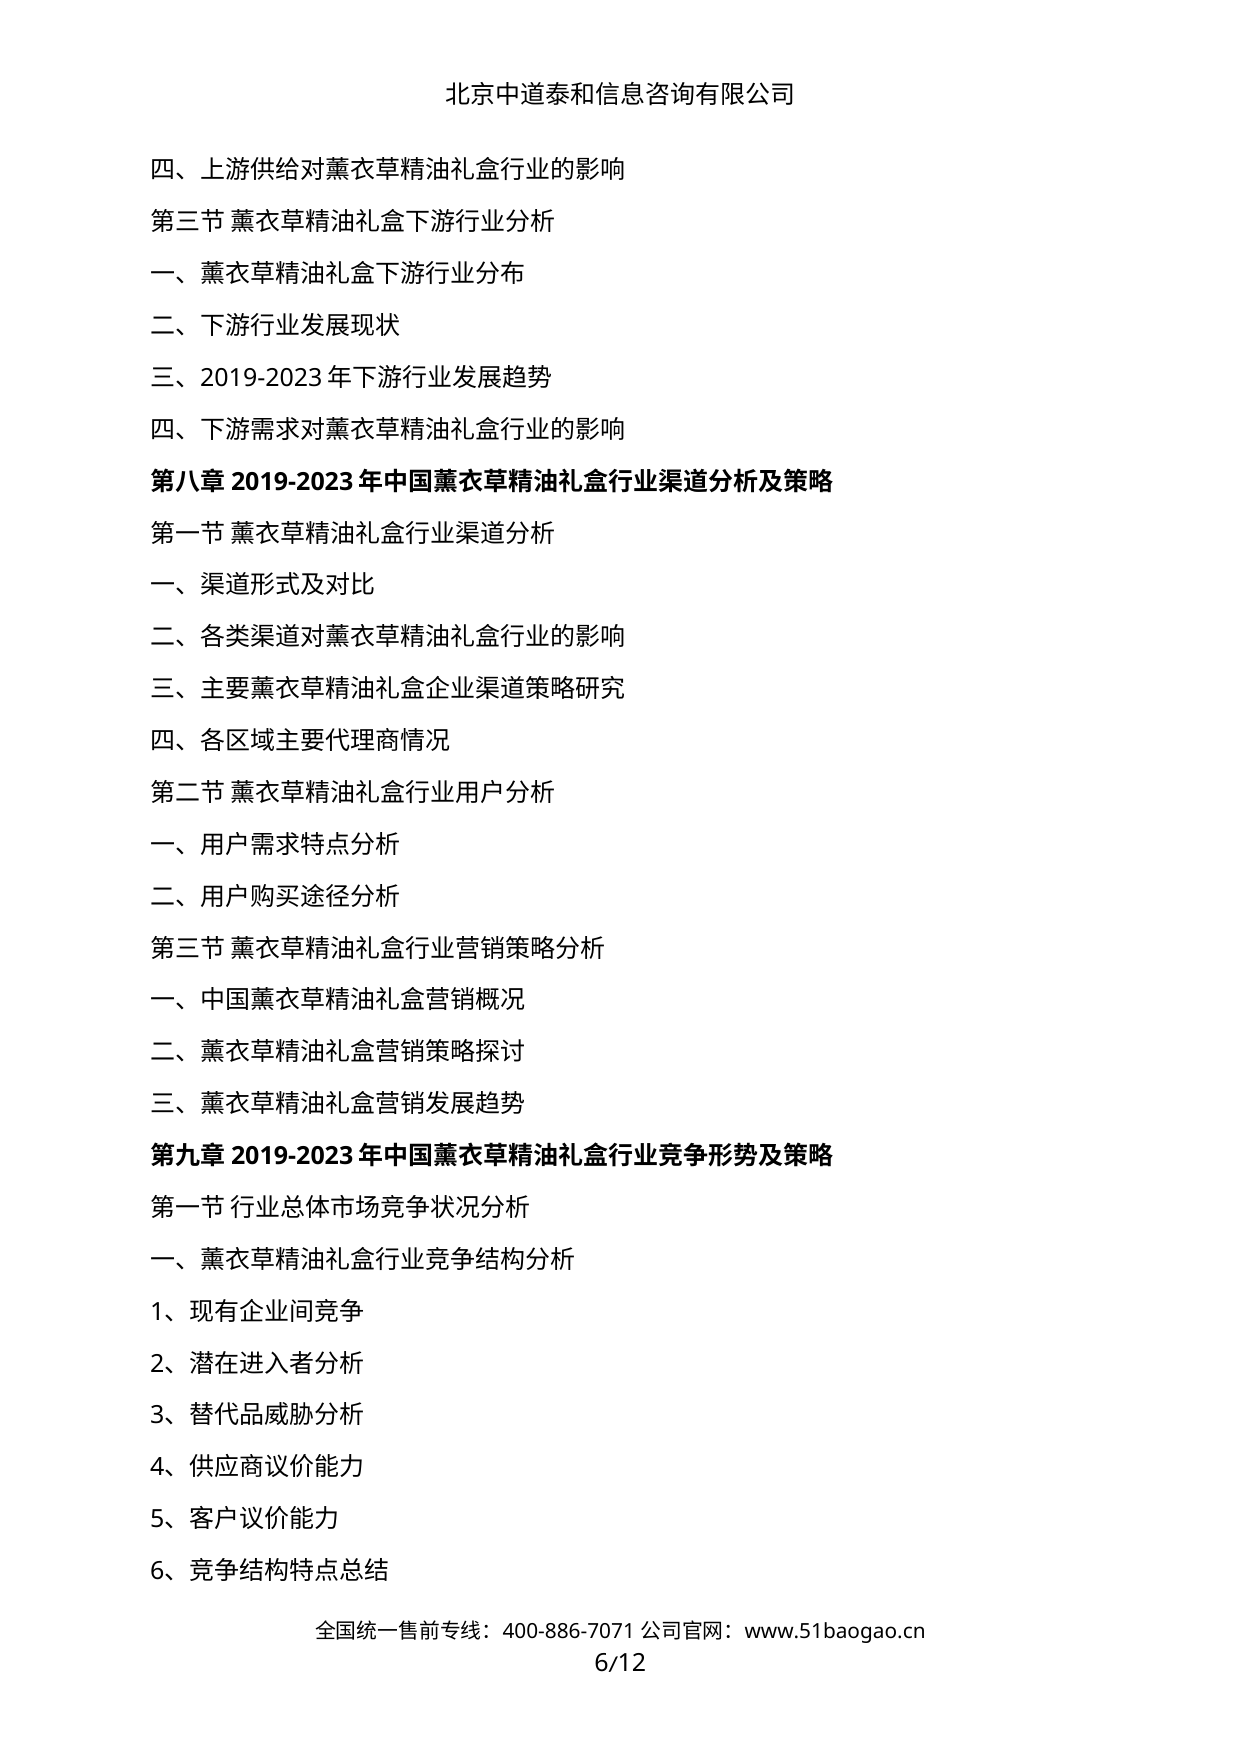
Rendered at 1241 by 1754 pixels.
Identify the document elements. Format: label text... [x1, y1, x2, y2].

text 6、竞争结构特点总结 [150, 1551, 1090, 1587]
text 1、现有企业间竞争 [150, 1291, 1090, 1327]
text 一、渠道形式及对比 [150, 565, 1090, 601]
text 第三节 薰衣草精油礼盒下游行业分析 [150, 202, 1090, 238]
text 三、薰衣草精油礼盒营销发展趋势 [150, 1084, 1090, 1120]
text 四、各区域主要代理商情况 [150, 721, 1090, 757]
text 三、主要薰衣草精油礼盒企业渠道策略研究 [150, 669, 1090, 705]
text 2、潜在进入者分析 [150, 1343, 1090, 1379]
text 二、各类渠道对薰衣草精油礼盒行业的影响 [150, 617, 1090, 653]
text 4、供应商议价能力 [150, 1447, 1090, 1483]
text 二、用户购买途径分析 [150, 876, 1090, 912]
text 四、下游需求对薰衣草精油礼盒行业的影响 [150, 409, 1090, 446]
text 一、薰衣草精油礼盒下游行业分布 [150, 254, 1090, 290]
text 二、薰衣草精油礼盒营销策略探讨 [150, 1032, 1090, 1068]
text 第三节 薰衣草精油礼盒行业营销策略分析 [150, 928, 1090, 964]
text 第九章 2019-2023年中国薰衣草精油礼盒行业竞争形势及策略 [150, 1136, 1090, 1172]
text 四、上游供给对薰衣草精油礼盒行业的影响 [150, 150, 1090, 186]
text 二、下游行业发展现状 [150, 306, 1090, 342]
text 第八章 2019-2023年中国薰衣草精油礼盒行业渠道分析及策略 [150, 461, 1090, 497]
text 第一节 薰衣草精油礼盒行业渠道分析 [150, 513, 1090, 549]
text 一、薰衣草精油礼盒行业竞争结构分析 [150, 1239, 1090, 1276]
text 第二节 薰衣草精油礼盒行业用户分析 [150, 772, 1090, 809]
text 5、客户议价能力 [150, 1499, 1090, 1535]
text 3、替代品威胁分析 [150, 1395, 1090, 1431]
text 第一节 行业总体市场竞争状况分析 [150, 1187, 1090, 1224]
text 一、中国薰衣草精油礼盒营销概况 [150, 980, 1090, 1016]
text 三、2019-2023年下游行业发展趋势 [150, 357, 1090, 394]
text 一、用户需求特点分析 [150, 824, 1090, 861]
